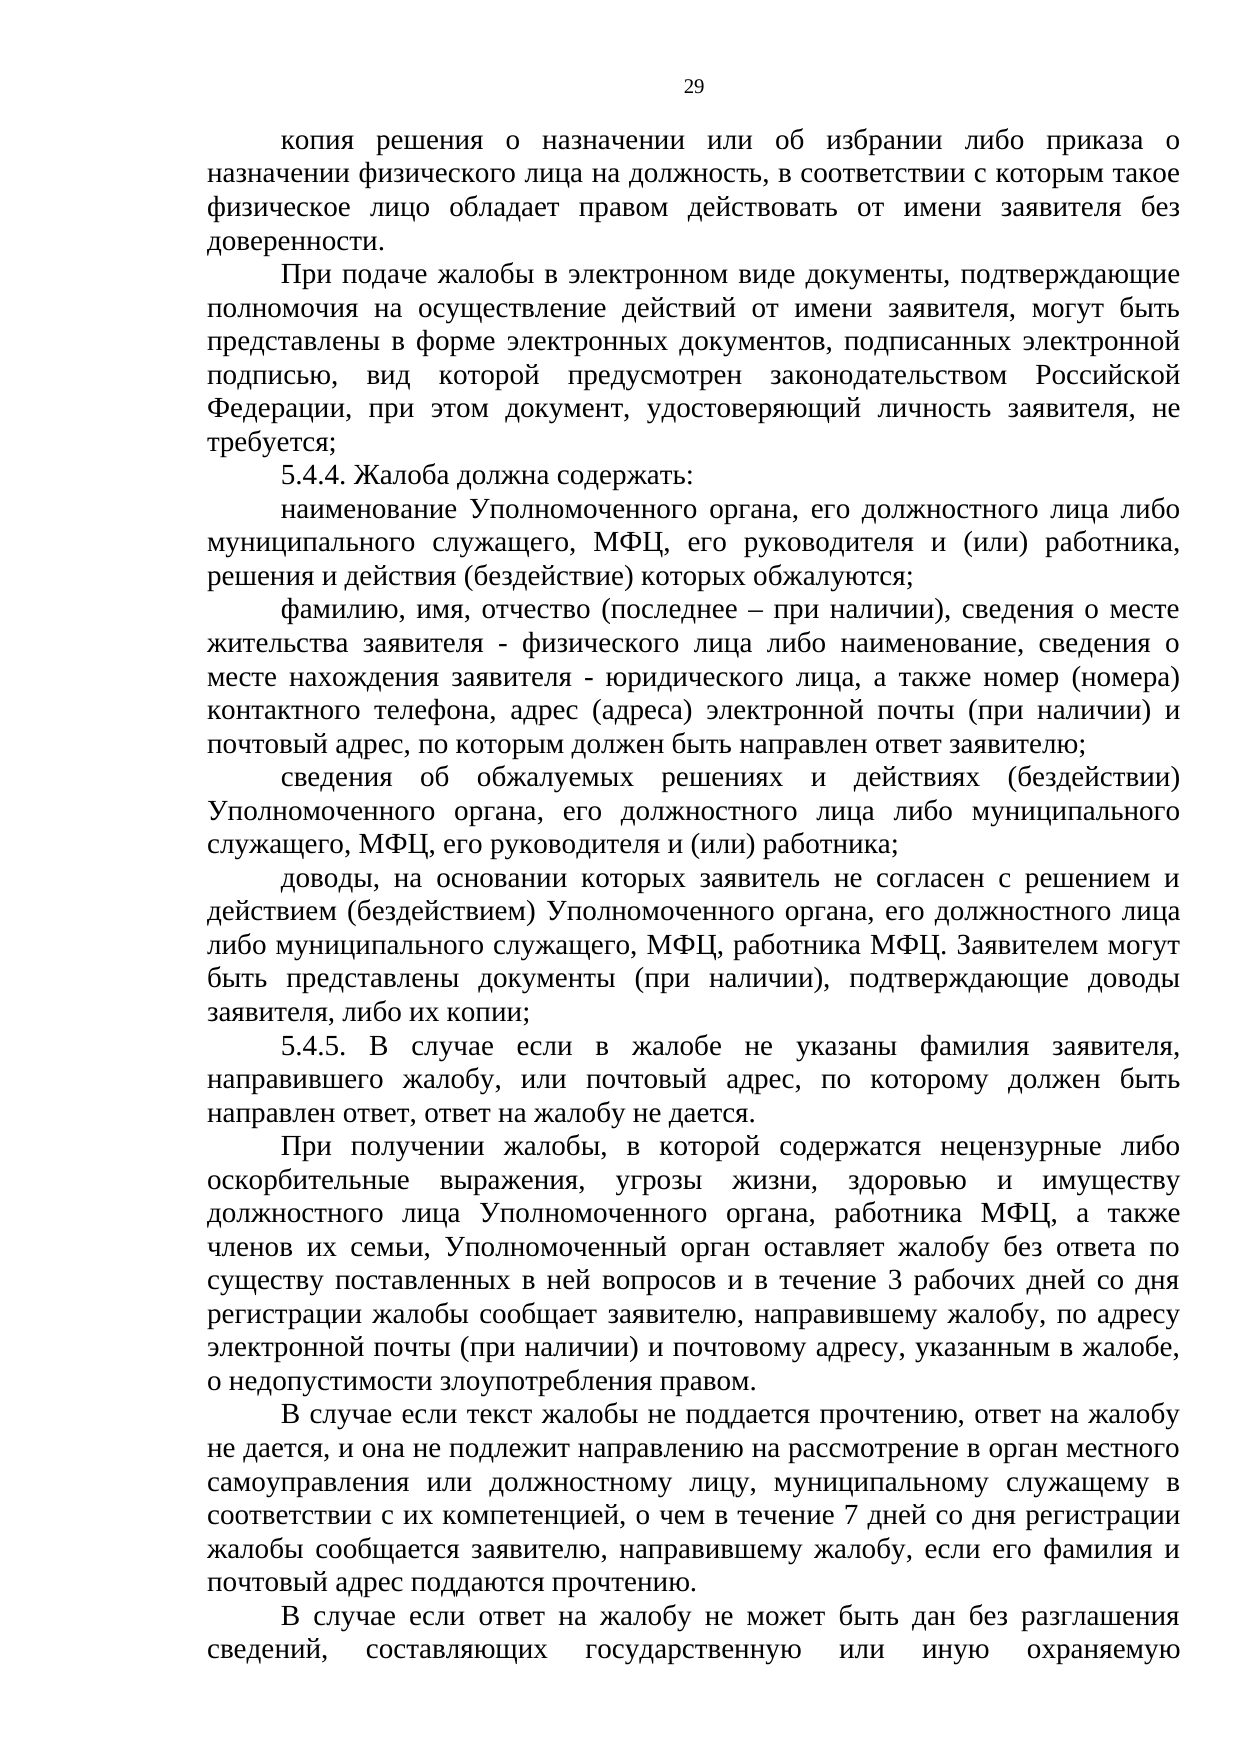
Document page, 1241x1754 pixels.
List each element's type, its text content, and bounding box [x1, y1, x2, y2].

text При подаче жалобы в электронном виде документы, подтверждающие полномочия на осуществление действий от имени заявителя, могут быть представлены в форме электронных документов, подписанных электронной подписью, вид которой предусмотрен законодательством Российской Федерации, при этом документ, удостоверяющий личность заявителя, не требуется; [207, 256, 1181, 457]
text 5.4.5. В случае если в жалобе не указаны фамилия заявителя, направившего жалобу, или почтовый адрес, по которому должен быть направлен ответ, ответ на жалобу не дается. [207, 1028, 1181, 1128]
text копия решения о назначении или об избрании либо приказа о назначении физического лица на должность, в соответствии с которым такое физическое лицо обладает правом действовать от имени заявителя без доверенности. [207, 122, 1181, 256]
text При получении жалобы, в которой содержатся нецензурные либо оскорбительные выражения, угрозы жизни, здоровью и имуществу должностного лица Уполномоченного органа, работника МФЦ, а также членов их семьи, Уполномоченный орган оставляет жалобу без ответа по существу поставленных в ней вопросов и в течение 3 рабочих дней со дня регистрации жалобы сообщает заявителю, направившему жалобу, по адресу электронной почты (при наличии) и почтовому адресу, указанным в жалобе, о недопустимости злоупотребления правом. [207, 1128, 1181, 1397]
text сведения об обжалуемых решениях и действиях (бездействии) Уполномоченного органа, его должностного лица либо муниципального служащего, МФЦ, его руководителя и (или) работника; [207, 759, 1181, 860]
text В случае если текст жалобы не поддается прочтению, ответ на жалобу не дается, и она не подлежит направлению на рассмотрение в орган местного самоуправления или должностному лицу, муниципальному служащему в соответствии с их компетенцией, о чем в течение 7 дней со дня регистрации жалобы сообщается заявителю, направившему жалобу, если его фамилия и почтовый адрес поддаются прочтению. [207, 1397, 1181, 1598]
text наименование Уполномоченного органа, его должностного лица либо муниципального служащего, МФЦ, его руководителя и (или) работника, решения и действия (бездействие) которых обжалуются; [207, 491, 1181, 592]
text фамилию, имя, отчество (последнее – при наличии), сведения о месте жительства заявителя - физического лица либо наименование, сведения о месте нахождения заявителя - юридического лица, а также номер (номера) контактного телефона, адрес (адреса) электронной почты (при наличии) и почтовый адрес, по которым должен быть направлен ответ заявителю; [207, 592, 1181, 759]
text доводы, на основании которых заявитель не согласен с решением и действием (бездействием) Уполномоченного органа, его должностного лица либо муниципального служащего, МФЦ, работника МФЦ. Заявителем могут быть представлены документы (при наличии), подтверждающие доводы заявителя, либо их копии; [207, 860, 1181, 1028]
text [207, 1598, 1181, 1665]
text 5.4.4. Жалоба должна содержать: [207, 457, 1181, 491]
